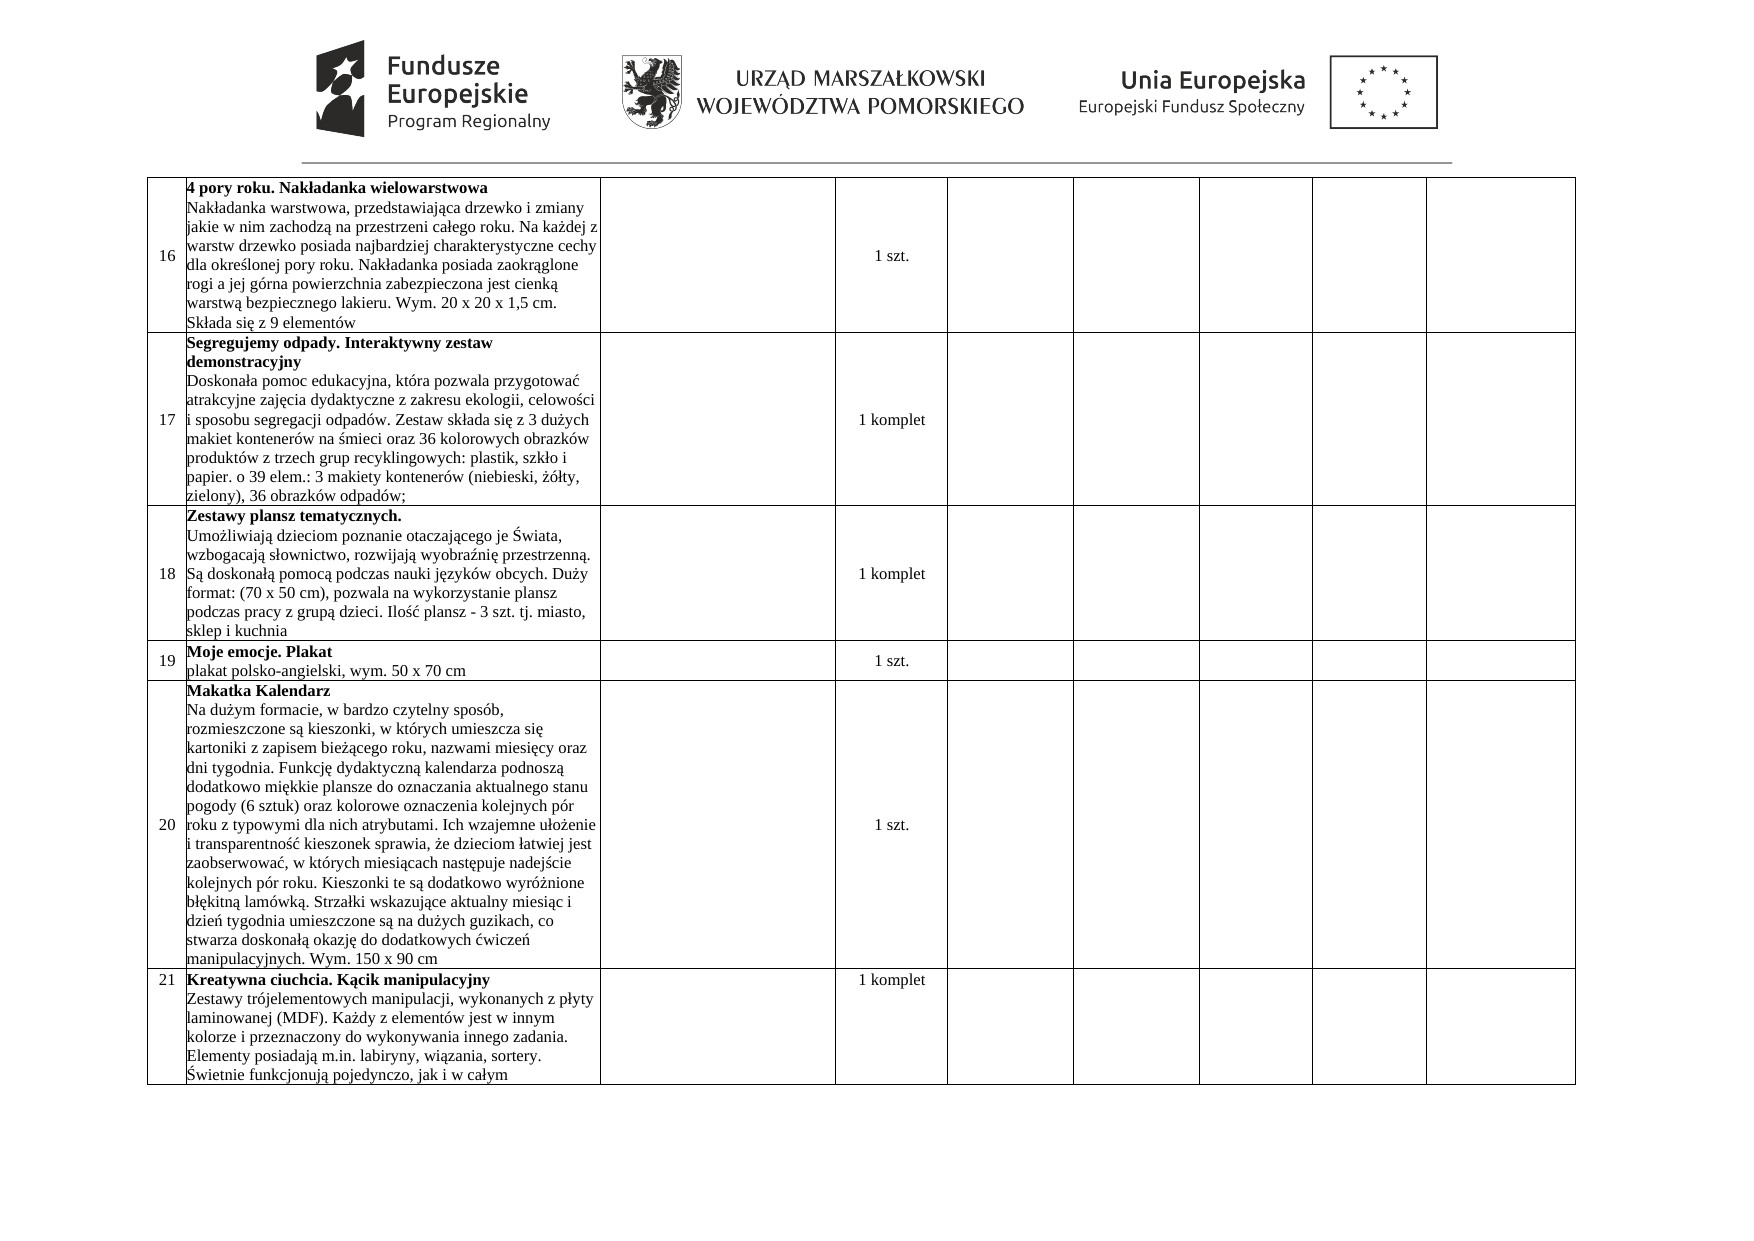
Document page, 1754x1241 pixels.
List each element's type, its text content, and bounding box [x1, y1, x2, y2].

table_cell Makatka Kalendarz Na dużym formacie, w bardzo czytelny sposób, rozmieszczone są kieszonki, w których umieszcza się kartoniki z zapisem bieżącego roku, nazwami miesięcy oraz dni tygodnia. Funkcję dydaktyczną kalendarza podnoszą dodatkowo miękkie plansze do oznaczania aktualnego stanu pogody (6 sztuk) oraz kolorowe oznaczenia kolejnych pór roku z typowymi dla nich atrybutami. Ich wzajemne ułożenie i transparentność kieszonek sprawia, że dzieciom łatwiej jest zaobserwować, w których miesiącach następuje nadejście kolejnych pór roku. Kieszonki te są dodatkowo wyróżnione błękitną lamówką. Strzałki wskazujące aktualny miesiąc i dzień tygodnia umieszczone są na dużych guzikach, co stwarza doskonałą okazję do dodatkowych ćwiczeń manipulacyjnych. Wym. 150 x 90 cm [187, 681, 600, 968]
table_cell 18 [148, 506, 186, 640]
table_cell [1074, 641, 1199, 680]
table_cell [1200, 506, 1312, 640]
table_cell [1313, 506, 1426, 640]
table_cell [1074, 681, 1199, 968]
table_cell [1200, 681, 1312, 968]
table_cell [1200, 333, 1312, 505]
table_cell [1313, 641, 1426, 680]
table_cell 20 [148, 681, 186, 968]
table_cell [1200, 641, 1312, 680]
table_cell 16 [148, 178, 186, 332]
table_cell [1074, 178, 1199, 332]
table_cell [1074, 969, 1199, 1084]
table_cell Moje emocje. Plakat plakat polsko-angielski, wym. 50 x 70 cm [187, 641, 600, 680]
table_cell 1 komplet [836, 969, 947, 1084]
table_cell 1 szt. [836, 641, 947, 680]
table_cell 1 komplet [836, 333, 947, 505]
table_cell [1074, 506, 1199, 640]
table_cell [601, 641, 835, 680]
table_cell [948, 333, 1073, 505]
table_cell Segregujemy odpady. Interaktywny zestaw demonstracyjny Doskonała pomoc edukacyjna, która pozwala przygotować atrakcyjne zajęcia dydaktyczne z zakresu ekologii, celowości i sposobu segregacji odpadów. Zestaw składa się z 3 dużych makiet kontenerów na śmieci oraz 36 kolorowych obrazków produktów z trzech grup recyklingowych: plastik, szkło i papier. o 39 elem.: 3 makiety kontenerów (niebieski, żółty, zielony), 36 obrazków odpadów; [187, 333, 600, 505]
table_cell [601, 178, 835, 332]
table_cell [1074, 333, 1199, 505]
table_cell [1313, 681, 1426, 968]
table_cell [601, 506, 835, 640]
table_cell [1313, 178, 1426, 332]
table_cell 1 szt. [836, 178, 947, 332]
table_cell 1 szt. [836, 681, 947, 968]
table_cell [1427, 641, 1575, 680]
table_cell [1313, 969, 1426, 1084]
table_cell [1427, 969, 1575, 1084]
table_cell [1427, 681, 1575, 968]
table_cell [948, 178, 1073, 332]
table_cell [1427, 333, 1575, 505]
table_cell [1427, 178, 1575, 332]
table_cell [1313, 333, 1426, 505]
table_cell 4 pory roku. Nakładanka wielowarstwowa Nakładanka warstwowa, przedstawiająca drzewko i zmiany jakie w nim zachodzą na przestrzeni całego roku. Na każdej z warstw drzewko posiada najbardziej charakterystyczne cechy dla określonej pory roku. Nakładanka posiada zaokrąglone rogi a jej górna powierzchnia zabezpieczona jest cienką warstwą bezpiecznego lakieru. Wym. 20 x 20 x 1,5 cm. Składa się z 9 elementów [187, 178, 600, 332]
table_cell [948, 506, 1073, 640]
table_cell [948, 969, 1073, 1084]
table_cell [601, 333, 835, 505]
table_cell [1427, 506, 1575, 640]
picture [301, 39, 1453, 164]
table_cell Zestawy plansz tematycznych. Umożliwiają dzieciom poznanie otaczającego je Świata, wzbogacają słownictwo, rozwijają wyobraźnię przestrzenną. Są doskonałą pomocą podczas nauki języków obcych. Duży format: (70 x 50 cm), pozwala na wykorzystanie plansz podczas pracy z grupą dzieci. Ilość plansz - 3 szt. tj. miasto, sklep i kuchnia [187, 506, 600, 640]
table_cell 19 [148, 641, 186, 680]
table_cell 21 [148, 969, 186, 1084]
table_cell 17 [148, 333, 186, 505]
table_cell 1 komplet [836, 506, 947, 640]
table_cell [948, 641, 1073, 680]
table_cell [601, 681, 835, 968]
table_cell [948, 681, 1073, 968]
table_cell [1200, 969, 1312, 1084]
table_cell [1200, 178, 1312, 332]
table_cell [601, 969, 835, 1084]
